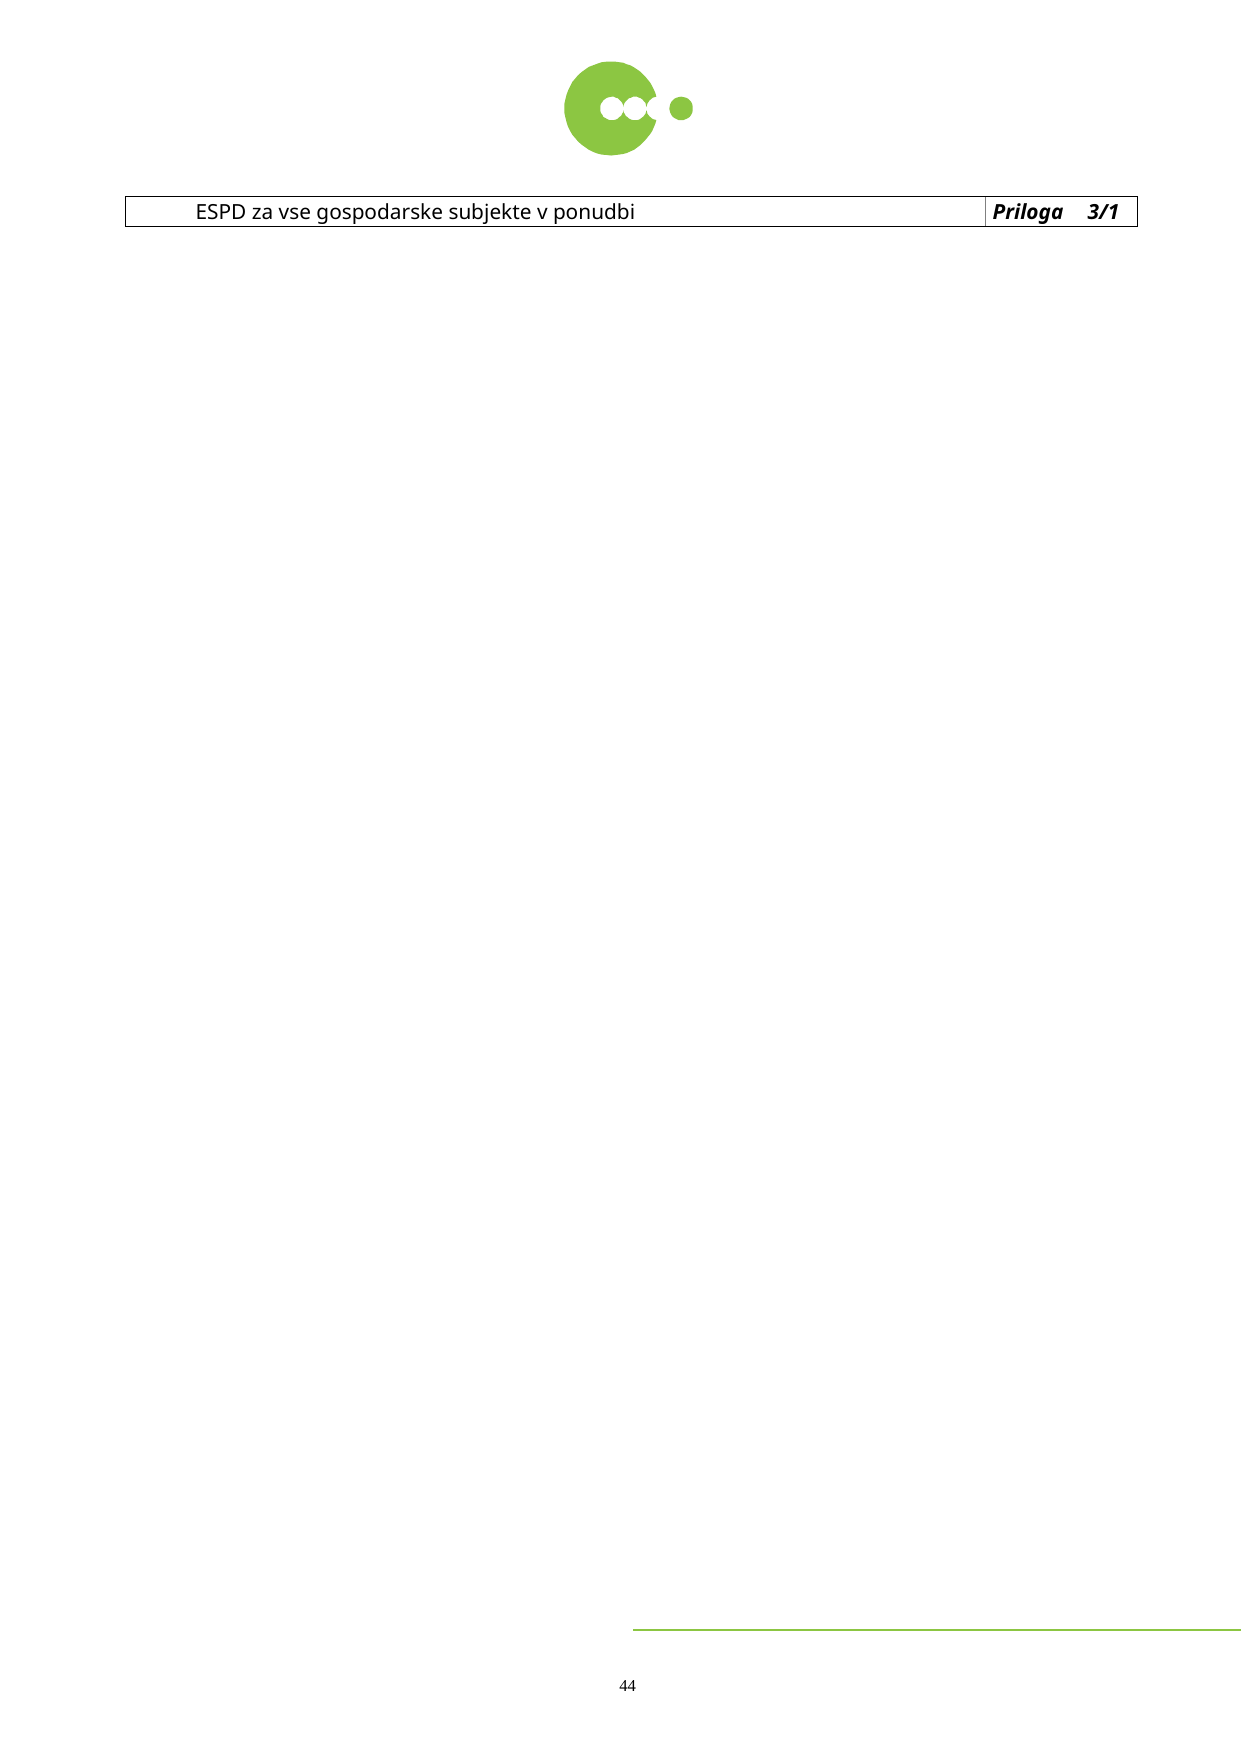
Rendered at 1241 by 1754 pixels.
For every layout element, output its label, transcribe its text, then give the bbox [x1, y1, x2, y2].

table_header ESPD za vse gospodarske subjekte v ponudbi [188, 197, 985, 226]
table_header [126, 197, 188, 226]
table_header Priloga [986, 197, 1080, 226]
table_header 3/1 [1080, 197, 1137, 226]
